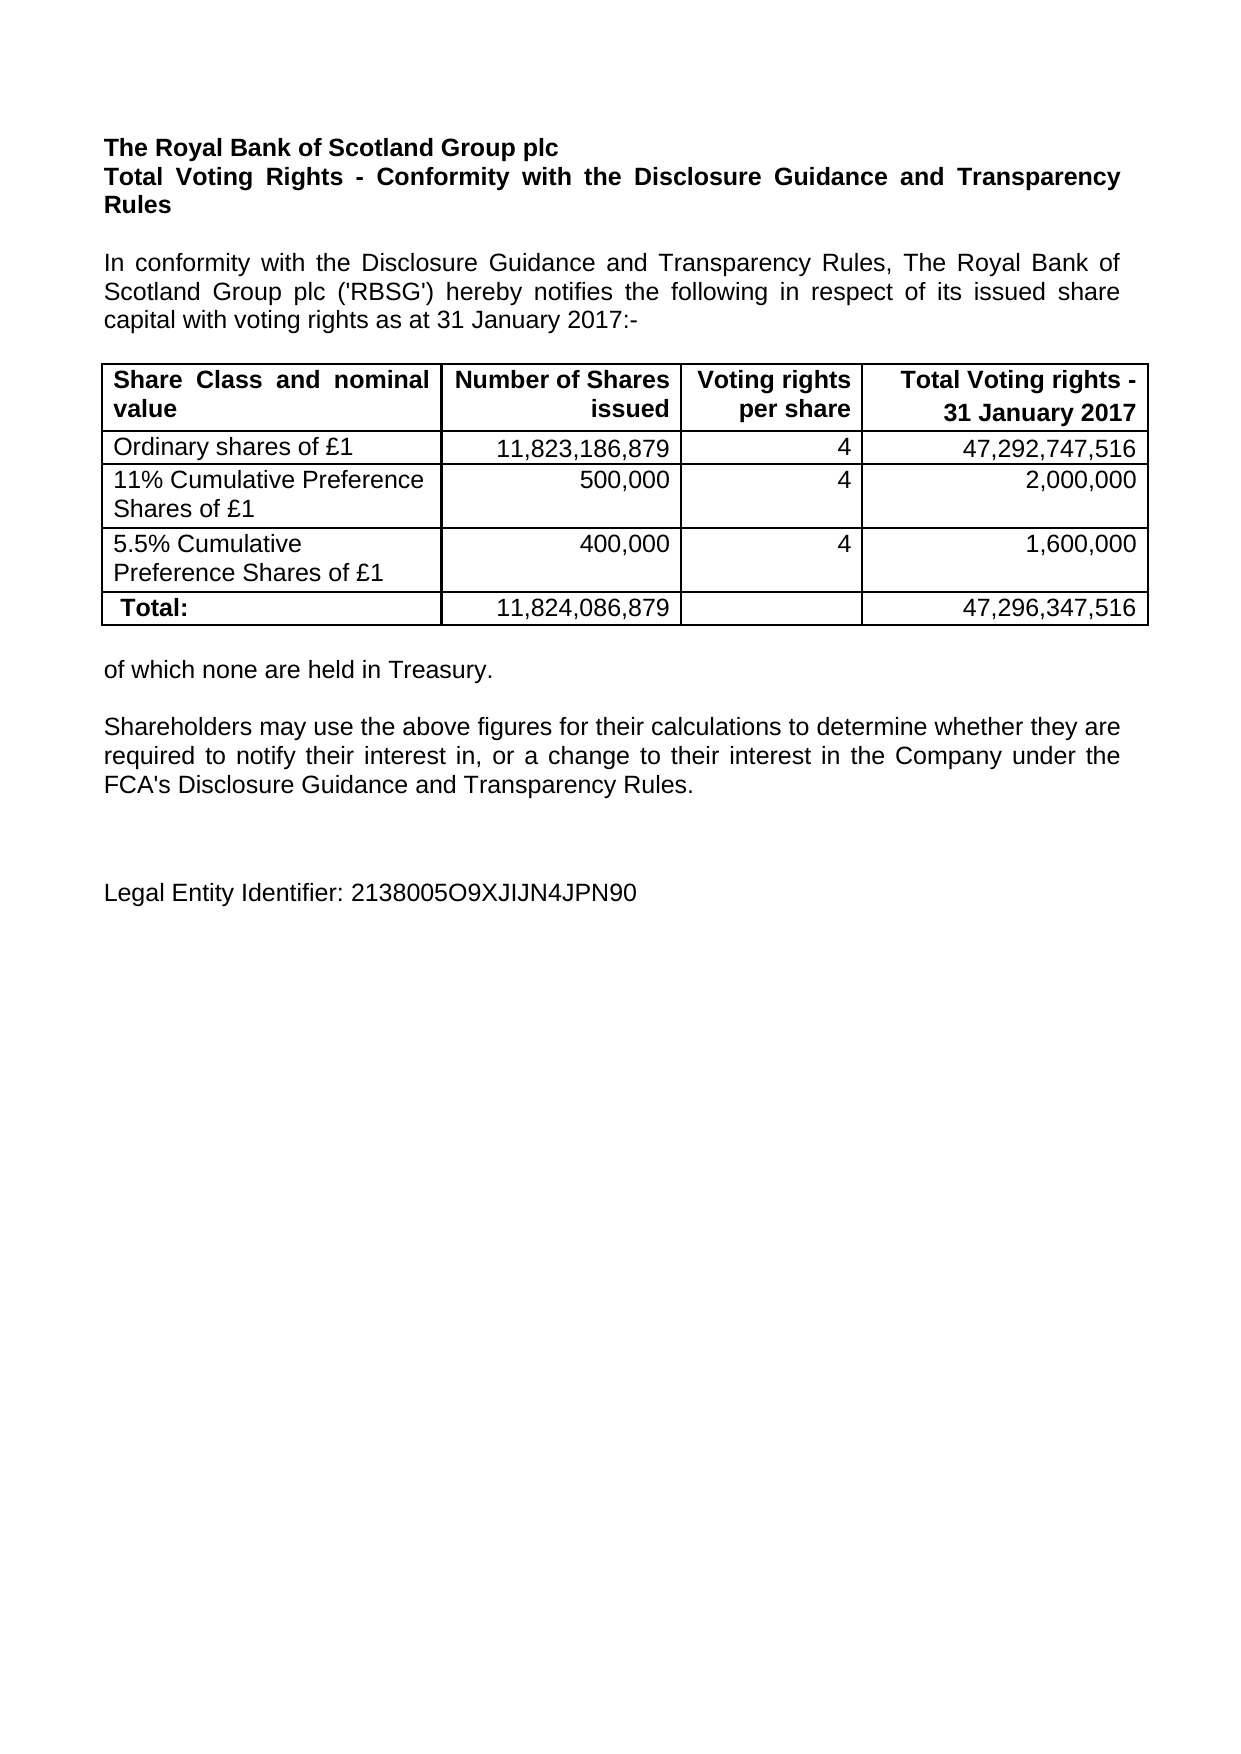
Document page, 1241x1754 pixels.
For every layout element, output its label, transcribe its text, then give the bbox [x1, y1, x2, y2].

table_cell Total: [103, 593, 440, 624]
text In conformity with the Disclosure Guidance and Transparency Rules, The Royal Bank of Scotland Group plc ('RBSG') hereby notifies the following in respect of its issued share capital with voting rights as at 31 January 2017:- [103, 248, 1122, 334]
table_cell 5.5% Cumulative Preference Shares of £1 [103, 529, 440, 591]
table_cell 31 January 2017 [863, 396, 1147, 430]
table_cell 1,600,000 [863, 529, 1147, 591]
table_cell 11% Cumulative Preference Shares of £1 [103, 465, 440, 527]
text of which none are held in Treasury. [103, 655, 1122, 683]
table_header Share Class and nominal value [103, 365, 440, 430]
table_cell 47,296,347,516 [863, 593, 1147, 624]
table_cell 2,000,000 [863, 465, 1147, 527]
table_header Number of Shares issued [443, 365, 680, 430]
table_cell 11,823,186,879 [443, 432, 680, 463]
table_cell Ordinary shares of £1 [103, 432, 440, 463]
table_cell 400,000 [443, 529, 680, 591]
text The Royal Bank of Scotland Group plc [103, 133, 1122, 162]
table_header Voting rights per share [682, 365, 861, 430]
table_cell 47,292,747,516 [863, 432, 1147, 463]
table_cell 4 [682, 432, 861, 463]
text Legal Entity Identifier: 2138005O9XJIJN4JPN90 [103, 877, 1122, 906]
text Shareholders may use the above figures for their calculations to determine whether they are required to notify their interest in, or a change to their interest in the Company under the FCA's Disclosure Guidance and Transparency Rules. [103, 712, 1122, 798]
table_cell 11,824,086,879 [443, 593, 680, 624]
table_header Total Voting rights - [863, 365, 1147, 396]
table_cell 4 [682, 529, 861, 591]
table_cell 4 [682, 465, 861, 527]
table_cell [682, 593, 861, 624]
table_cell 500,000 [443, 465, 680, 527]
text Total Voting Rights - Conformity with the Disclosure Guidance and Transparency Rules [103, 162, 1122, 219]
